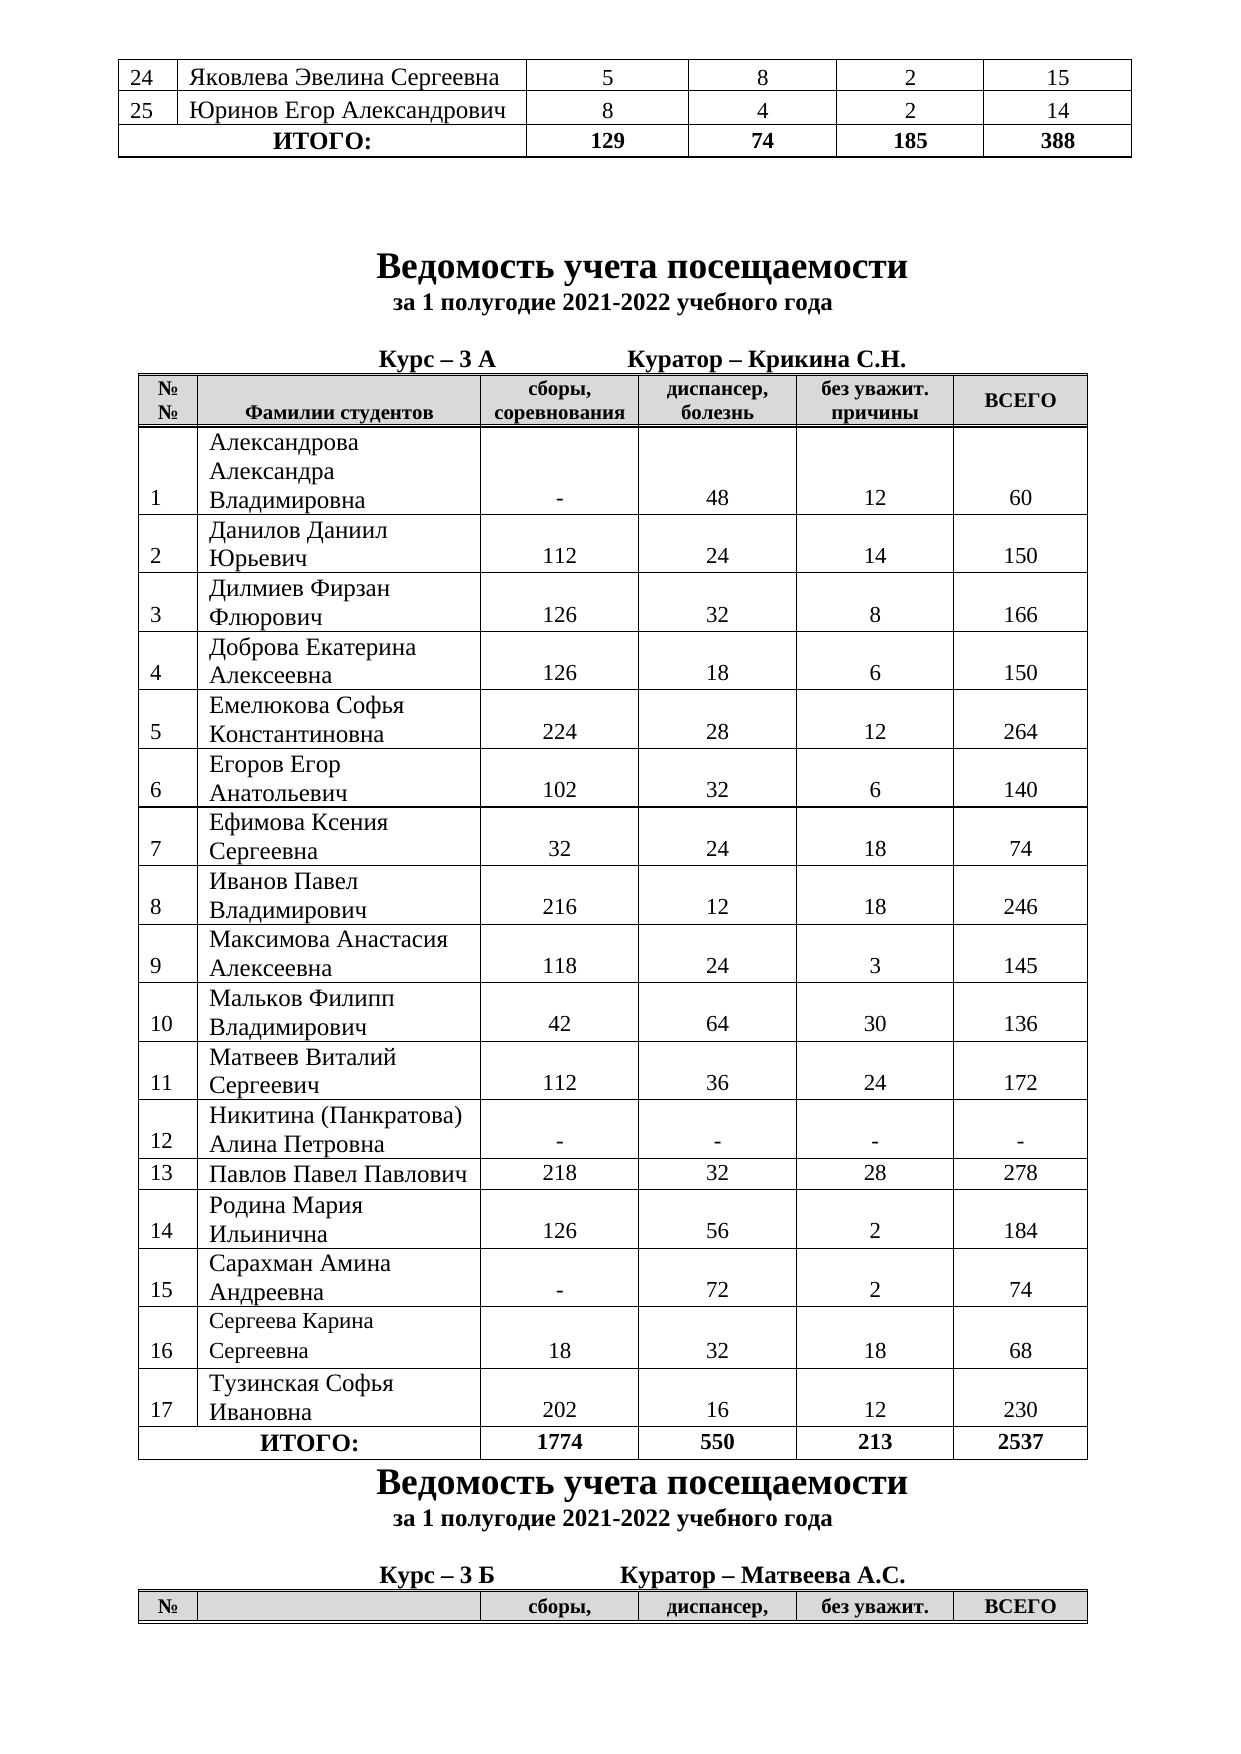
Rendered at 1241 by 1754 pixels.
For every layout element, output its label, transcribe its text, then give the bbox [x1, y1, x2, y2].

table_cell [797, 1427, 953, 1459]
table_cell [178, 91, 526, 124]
text Ведомость учета посещаемости [118, 1460, 1107, 1503]
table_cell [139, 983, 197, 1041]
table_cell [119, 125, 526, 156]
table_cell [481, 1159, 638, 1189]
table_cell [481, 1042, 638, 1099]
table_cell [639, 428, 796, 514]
text за 1 полугодие 2021-2022 учебного года [118, 287, 1107, 316]
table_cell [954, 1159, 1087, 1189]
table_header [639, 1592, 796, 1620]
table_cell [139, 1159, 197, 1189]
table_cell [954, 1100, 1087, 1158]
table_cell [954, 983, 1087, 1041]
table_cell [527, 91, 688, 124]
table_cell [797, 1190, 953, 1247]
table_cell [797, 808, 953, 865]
text Ведомость учета посещаемости [118, 244, 1107, 287]
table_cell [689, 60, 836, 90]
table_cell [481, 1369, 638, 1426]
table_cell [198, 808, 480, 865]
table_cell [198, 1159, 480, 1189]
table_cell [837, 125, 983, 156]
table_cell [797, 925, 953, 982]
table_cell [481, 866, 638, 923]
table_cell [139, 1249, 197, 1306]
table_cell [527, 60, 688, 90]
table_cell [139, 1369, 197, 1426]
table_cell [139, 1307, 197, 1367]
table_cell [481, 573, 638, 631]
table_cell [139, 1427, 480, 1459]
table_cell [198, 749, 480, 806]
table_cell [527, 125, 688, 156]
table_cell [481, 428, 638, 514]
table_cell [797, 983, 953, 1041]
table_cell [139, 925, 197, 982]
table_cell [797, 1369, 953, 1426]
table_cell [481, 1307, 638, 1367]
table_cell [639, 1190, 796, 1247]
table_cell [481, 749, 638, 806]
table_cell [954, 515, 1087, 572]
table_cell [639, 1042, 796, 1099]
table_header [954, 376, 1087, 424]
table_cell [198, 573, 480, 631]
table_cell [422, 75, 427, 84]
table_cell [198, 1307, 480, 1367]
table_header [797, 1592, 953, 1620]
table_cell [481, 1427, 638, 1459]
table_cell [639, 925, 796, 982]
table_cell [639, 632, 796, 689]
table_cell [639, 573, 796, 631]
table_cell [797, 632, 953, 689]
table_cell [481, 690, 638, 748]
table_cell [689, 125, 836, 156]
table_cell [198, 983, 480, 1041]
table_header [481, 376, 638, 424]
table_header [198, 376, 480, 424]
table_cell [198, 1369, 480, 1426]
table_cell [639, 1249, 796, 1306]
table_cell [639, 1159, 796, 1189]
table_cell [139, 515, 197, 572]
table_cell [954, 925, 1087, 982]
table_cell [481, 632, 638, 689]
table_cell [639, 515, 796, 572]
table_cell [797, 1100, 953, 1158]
text Курс – 3 А Куратор – Крикина С.Н. [118, 344, 1107, 373]
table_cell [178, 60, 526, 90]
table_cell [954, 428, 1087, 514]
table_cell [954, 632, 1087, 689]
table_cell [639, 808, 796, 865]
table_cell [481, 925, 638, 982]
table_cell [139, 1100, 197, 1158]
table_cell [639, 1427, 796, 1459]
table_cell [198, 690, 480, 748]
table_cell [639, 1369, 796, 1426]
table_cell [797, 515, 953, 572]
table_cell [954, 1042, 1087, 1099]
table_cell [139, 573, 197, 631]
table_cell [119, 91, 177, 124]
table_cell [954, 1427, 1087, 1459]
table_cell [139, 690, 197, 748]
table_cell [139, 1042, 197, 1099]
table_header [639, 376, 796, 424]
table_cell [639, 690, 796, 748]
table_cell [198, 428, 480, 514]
text Курс – 3 Б Куратор – Матвеева А.С. [118, 1560, 1107, 1589]
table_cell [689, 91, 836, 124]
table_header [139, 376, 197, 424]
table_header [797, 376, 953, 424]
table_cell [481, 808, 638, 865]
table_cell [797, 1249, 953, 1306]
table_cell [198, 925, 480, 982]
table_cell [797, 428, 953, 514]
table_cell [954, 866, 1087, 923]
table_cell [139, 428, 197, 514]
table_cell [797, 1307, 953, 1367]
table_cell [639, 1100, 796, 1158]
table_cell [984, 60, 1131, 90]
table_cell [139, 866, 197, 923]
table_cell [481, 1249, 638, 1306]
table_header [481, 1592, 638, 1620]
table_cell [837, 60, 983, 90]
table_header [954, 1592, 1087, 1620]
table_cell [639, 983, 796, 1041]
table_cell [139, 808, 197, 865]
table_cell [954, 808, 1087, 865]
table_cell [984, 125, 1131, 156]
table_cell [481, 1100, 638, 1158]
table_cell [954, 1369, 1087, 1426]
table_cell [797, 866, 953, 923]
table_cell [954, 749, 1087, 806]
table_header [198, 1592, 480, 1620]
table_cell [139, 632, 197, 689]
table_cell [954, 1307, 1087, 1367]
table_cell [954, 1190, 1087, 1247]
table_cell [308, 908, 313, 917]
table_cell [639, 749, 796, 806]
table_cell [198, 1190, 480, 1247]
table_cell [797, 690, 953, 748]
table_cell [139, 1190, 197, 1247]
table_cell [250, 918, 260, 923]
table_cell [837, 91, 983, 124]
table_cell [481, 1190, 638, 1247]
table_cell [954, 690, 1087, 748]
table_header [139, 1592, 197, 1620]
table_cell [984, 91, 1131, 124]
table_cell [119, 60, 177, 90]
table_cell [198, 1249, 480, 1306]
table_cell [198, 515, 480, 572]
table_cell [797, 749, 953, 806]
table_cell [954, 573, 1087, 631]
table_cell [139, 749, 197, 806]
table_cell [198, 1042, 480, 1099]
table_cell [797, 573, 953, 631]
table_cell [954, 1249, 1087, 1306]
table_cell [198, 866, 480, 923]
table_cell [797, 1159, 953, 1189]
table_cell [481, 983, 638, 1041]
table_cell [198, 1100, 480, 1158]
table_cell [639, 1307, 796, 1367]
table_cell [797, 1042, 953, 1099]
text за 1 полугодие 2021-2022 учебного года [118, 1503, 1107, 1532]
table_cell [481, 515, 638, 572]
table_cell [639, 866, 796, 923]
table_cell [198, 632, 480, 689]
